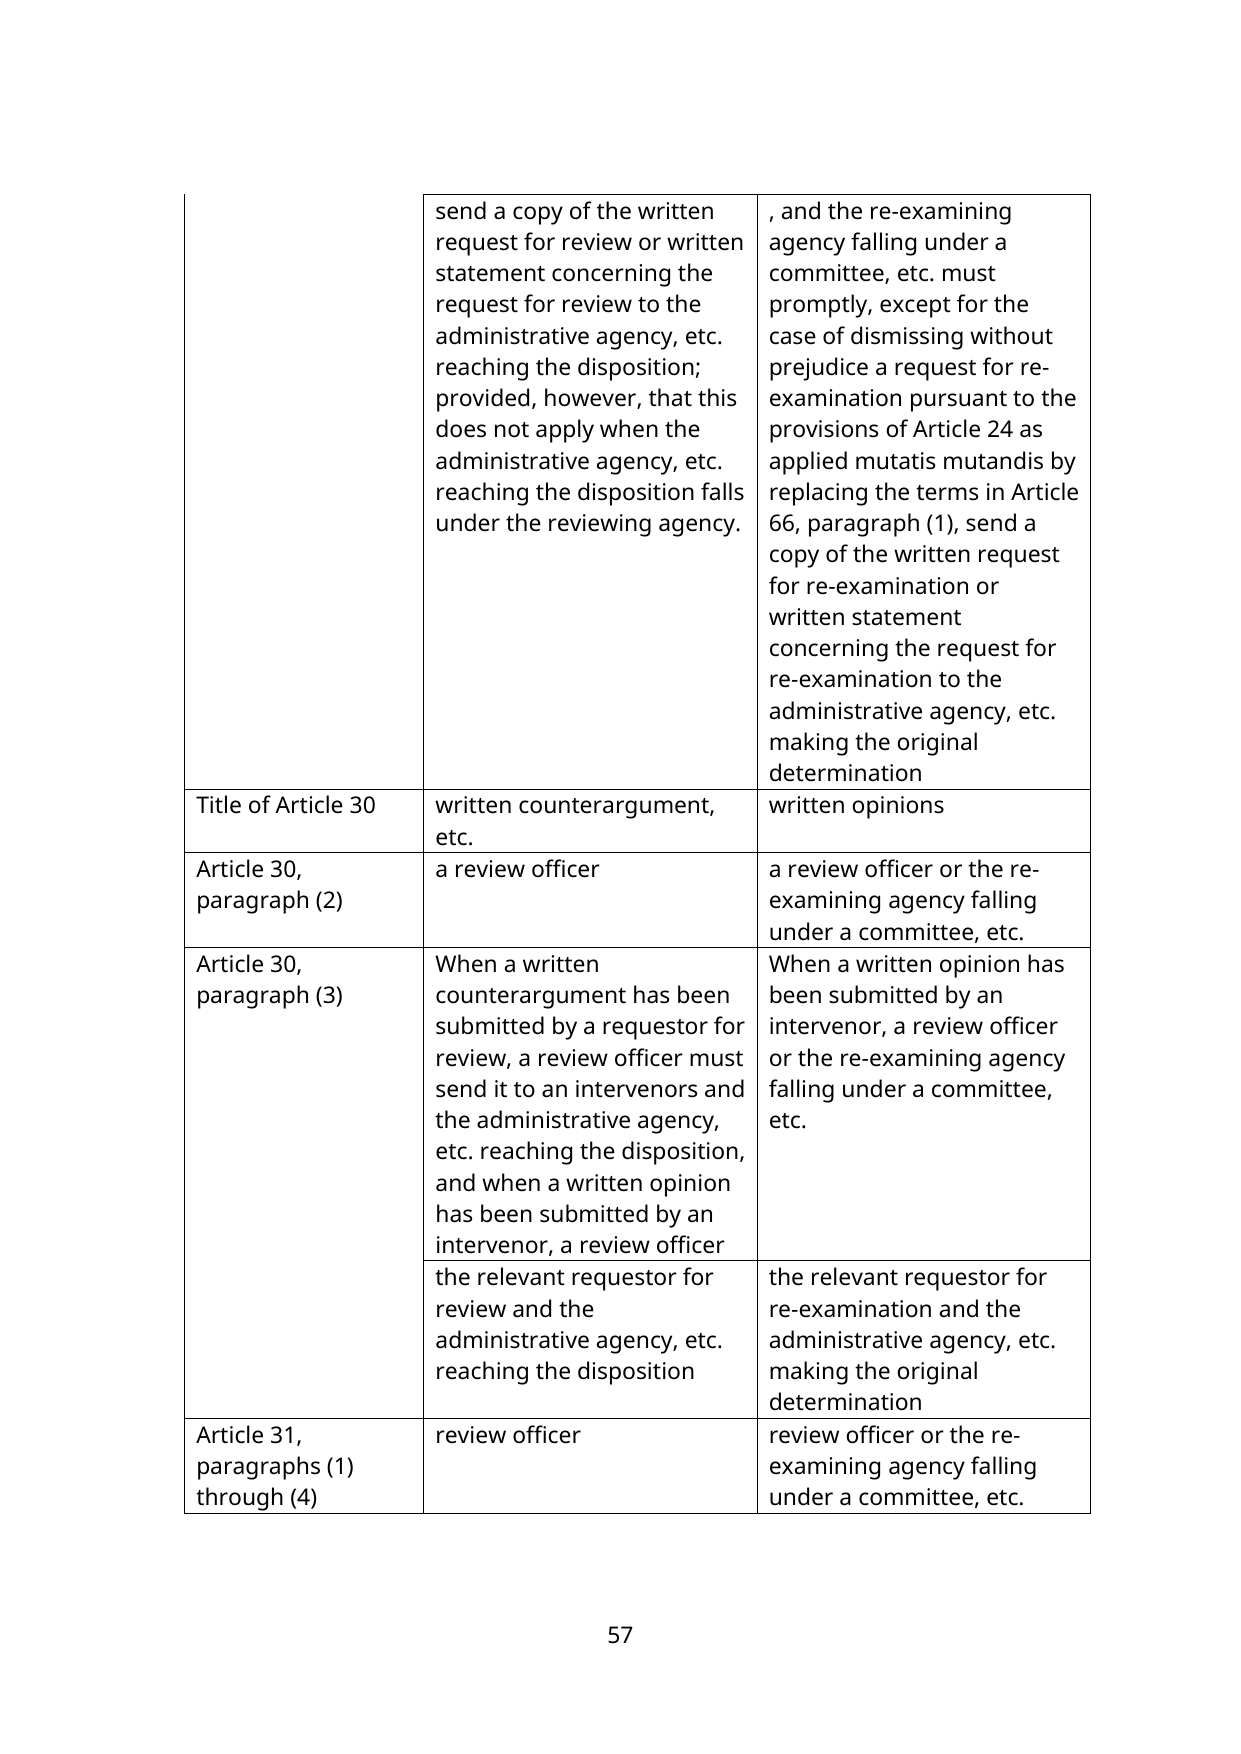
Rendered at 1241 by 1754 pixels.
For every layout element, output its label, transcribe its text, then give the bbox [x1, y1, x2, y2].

table_cell Title of Article 30 [185, 790, 423, 852]
table_cell When a written opinion has been submitted by an intervenor, a review officer or the re-examining agency falling under a committee, etc. [758, 948, 1090, 1260]
table_cell [185, 1260, 423, 1418]
table_cell the relevant requestor for re-examination and the administrative agency, etc. making the original determination [758, 1261, 1090, 1418]
table_cell send a copy of the written request for review or written statement concerning the request for review to the administrative agency, etc. reaching the disposition; provided, however, that this does not apply when the administrative agency, etc. reaching the disposition falls under the reviewing agency. [424, 195, 757, 788]
table_cell Article 31, paragraphs (1) through (4) [185, 1419, 423, 1512]
table_cell Article 30, paragraph (2) [185, 853, 423, 947]
table_cell review officer [424, 1419, 757, 1512]
table_cell a review officer or the re-examining agency falling under a committee, etc. [758, 853, 1090, 947]
table_cell written counterargument, etc. [424, 790, 757, 852]
table_cell , and the re-examining agency falling under a committee, etc. must promptly, except for the case of dismissing without prejudice a request for re-examination pursuant to the provisions of Article 24 as applied mutatis mutandis by replacing the terms in Article 66, paragraph (1), send a copy of the written request for re-examination or written statement concerning the request for re-examination to the administrative agency, etc. making the original determination [758, 195, 1090, 788]
table_cell [185, 194, 423, 788]
table_cell a review officer [424, 853, 757, 947]
table_cell written opinions [758, 790, 1090, 852]
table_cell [758, 1419, 1090, 1512]
table_cell Article 30, paragraph (3) [185, 948, 423, 1260]
table_cell the relevant requestor for review and the administrative agency, etc. reaching the disposition [424, 1261, 757, 1418]
table_cell When a written counterargument has been submitted by a requestor for review, a review officer must send it to an intervenors and the administrative agency, etc. reaching the disposition, and when a written opinion has been submitted by an intervenor, a review officer [424, 948, 757, 1260]
